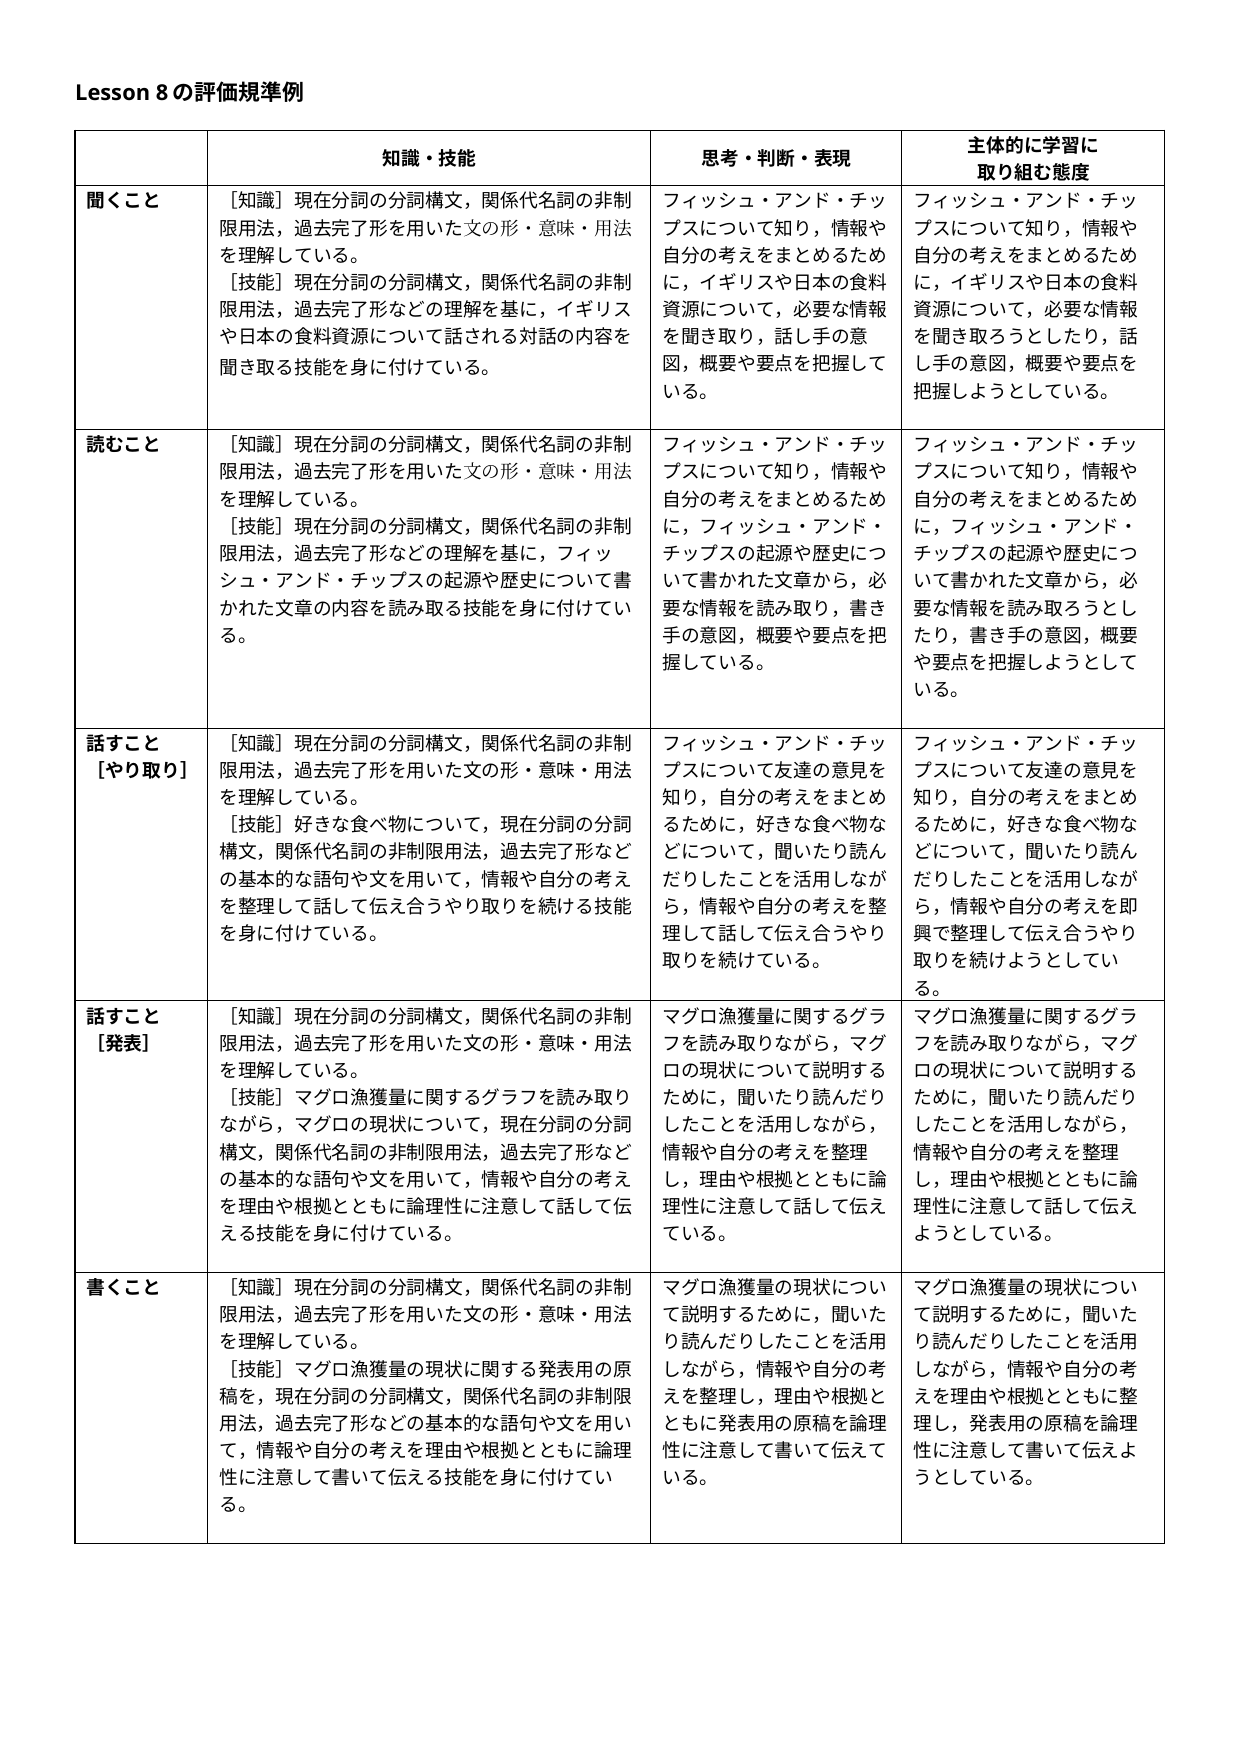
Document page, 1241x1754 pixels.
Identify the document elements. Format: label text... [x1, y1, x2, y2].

table_cell [76, 1273, 207, 1543]
table_cell フィッシュ・アンド・チップスについて知り，情報や自分の考えをまとめるために，イギリスや日本の食料資源について，必要な情報を聞き取ろうとしたり，話し手の意図，概要や要点を把握しようとしている。 [902, 186, 1164, 429]
table_cell フィッシュ・アンド・チップスについて友達の意見を知り，自分の考えをまとめるために，好きな食べ物などについて，聞いたり読んだりしたことを活用しながら，情報や自分の考えを整理して話して伝え合うやり取りを続けている。 [651, 729, 901, 1000]
table_cell マグロ漁獲量の現状について説明するために，聞いたり読んだりしたことを活用しながら，情報や自分の考えを理由や根拠とともに整理し，発表用の原稿を論理性に注意して書いて伝えようとしている。 [902, 1273, 1164, 1543]
table_header [208, 131, 650, 185]
table_cell 現在分詞の分詞構文，関係代名詞の非制限用法，過去完了形 現在分詞の分詞構文，関係代名詞の非制限用法，過去完了形などの理解基 [208, 430, 650, 727]
table_cell マグロ漁獲量の現状について説明するために，聞いたり読んだりしたことを活用しながら，情報や自分の考えを整理し，理由や根拠とともに発表用の原稿を論理性に注意して書いて伝えている。 [651, 1273, 901, 1543]
table_cell フィッシュ・アンド・チップスについて知り，情報や自分の考えをまとめるために，フィッシュ・アンド・チップスの起源や歴史について書かれた文章から，必要な情報を読み取ろうとしたり，書き手の意図，概要や要点を把握しようとしている。 [902, 430, 1164, 727]
table_cell 現在分詞の分詞構文，関係代名詞の非制限用法，過去完了形など基る [208, 186, 650, 429]
table_cell [76, 186, 207, 429]
table_cell マグロ漁獲量に関するグラフを読み取りながら，マグロの現状について説明するために，聞いたり読んだりしたことを活用しながら，情報や自分の考えを整理し，理由や根拠とともに論理性に注意して話して伝えている。 [651, 1001, 901, 1272]
table_header [902, 131, 1164, 185]
table_cell [76, 729, 207, 1000]
table_header [651, 131, 901, 185]
table_cell マグロ漁獲量に関するグラフを読み取りながら，マグロの現状について説明するために，聞いたり読んだりしたことを活用しながら，情報や自分の考えを整理し，理由や根拠とともに論理性に注意して話して伝えようとしている。 [902, 1001, 1164, 1272]
table_cell フィッシュ・アンド・チップスについて知り，情報や自分の考えをまとめるために，イギリスや日本の食料資源について，必要な情報を聞き取り，話し手の意図，概要や要点を把握している。 [651, 186, 901, 429]
table_cell 現在分詞の分詞構文，関係代名詞の非制限用法，過去完了形 現在分詞の分詞構文，関係代名詞の非制限用法，過去完了形の基本的な語句や文，情報や自分の考えを理由や根拠とともに論理性に注意していて伝える [208, 1273, 650, 1543]
text Lesson 8の評価規準例 [75, 75, 1165, 107]
table_cell フィッシュ・アンド・チップスについて知り，情報や自分の考えをまとめるために，フィッシュ・アンド・チップスの起源や歴史について書かれた文章から，必要な情報を読み取り，書き手の意図，概要や要点を把握している。 [651, 430, 901, 727]
table_cell [76, 1001, 207, 1272]
table_header [76, 131, 207, 185]
table_cell 現在分詞の分詞構文，関係代名詞の非制限用法，過去完了形 て，現在分詞の分詞構文，関係代名詞の非制限用法，過去完了形などの基本的な語句や文，情報や自分の考えを整理して話して伝え合うやり取りを続ける [208, 729, 650, 1000]
table_cell フィッシュ・アンド・チップスについて友達の意見を知り，自分の考えをまとめるために，好きな食べ物などについて，聞いたり読んだりしたことを活用しながら，情報や自分の考えを即興で整理して伝え合うやり取りを続けようとしている。 [902, 729, 1164, 1000]
table_cell 現在分詞の分詞構文，関係代名詞の非制限用法，過去完了形 現在分詞の分詞構文，関係代名詞の非制限用法，過去完了形の基本的な語句や文，情報や自分の考えを理由や根拠とともに論理性に注意してして伝える [208, 1001, 650, 1272]
table_cell [76, 430, 207, 727]
